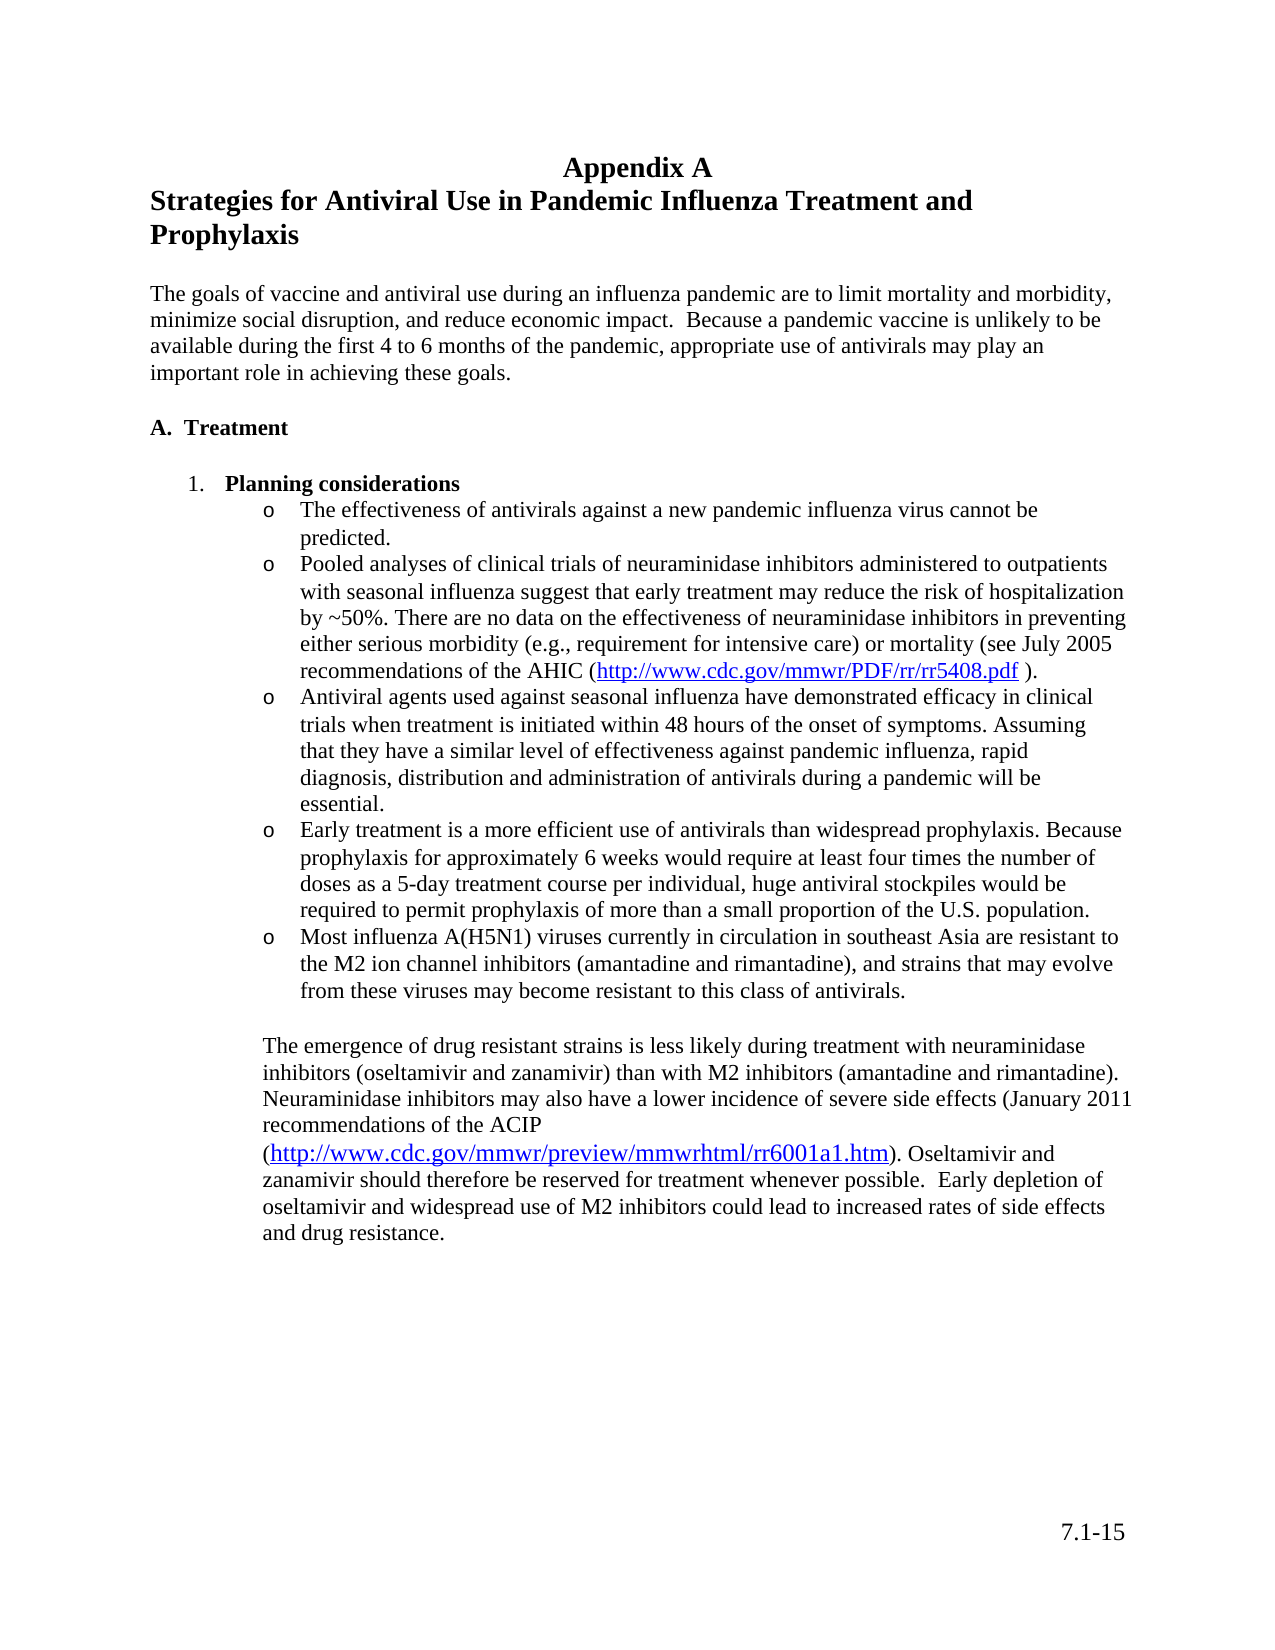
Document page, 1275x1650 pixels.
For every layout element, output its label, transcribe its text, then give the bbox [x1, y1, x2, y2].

text The emergence of drug resistant strains is less likely during treatment with neuraminidase inhibitors (oseltamivir and zanamivir) than with M2 inhibitors (amantadine and rimantadine). Neuraminidase inhibitors may also have a lower incidence of severe side effects (January 2011 recommendations of the ACIP (http://www.cdc.gov/mmwr/preview/mmwrhtml/rr6001a1.htm). Oseltamivir and zanamivir should therefore be reserved for treatment whenever possible. Early depletion of oseltamivir and widespread use of M2 inhibitors could lead to increased rates of side effects and drug resistance. [262, 1032, 1144, 1246]
list The effectiveness of antivirals against a new pandemic influenza virus cannot be predicted. [262, 496, 1125, 550]
list Most influenza A(H5N1) viruses currently in circulation in southeast Asia are resistant to the M2 ion channel inhibitors (amantadine and rimantadine), and strains that may evolve from these viruses may become resistant to this class of antivirals. [262, 923, 1125, 1003]
list Pooled analyses of clinical trials of neuraminidase inhibitors administered to outpatients with seasonal influenza suggest that early treatment may reduce the risk of hospitalization by ~50%. There are no data on the effectiveness of neuraminidase inhibitors in preventing either serious morbidity (e.g., requirement for intensive care) or mortality (see July 2005 recommendations of the AHIC (http://www.cdc.gov/mmwr/PDF/rr/rr5408.pdf ). [262, 550, 1153, 683]
text A. Treatment [150, 414, 1125, 441]
text Strategies for Antiviral Use in Pandemic Influenza Treatment and Prophylaxis [150, 183, 1125, 251]
text The goals of vaccine and antiviral use during an influenza pandemic are to limit mortality and morbidity, minimize social disruption, and reduce economic impact. Because a pandemic vaccine is unlikely to be available during the first 4 to 6 months of the pandemic, appropriate use of antivirals may play an important role in achieving these goals. [150, 280, 1125, 385]
list Antiviral agents used against seasonal influenza have demonstrated efficacy in clinical trials when treatment is initiated within 48 hours of the onset of symptoms. Assuming that they have a similar level of effectiveness against pandemic influenza, rapid diagnosis, distribution and administration of antivirals during a pandemic will be essential. [262, 683, 1125, 816]
text Appendix A [150, 150, 1125, 183]
list Early treatment is a more efficient use of antivirals than widespread prophylaxis. Because prophylaxis for approximately 6 weeks would require at least four times the number of doses as a 5-day treatment course per individual, huge antiviral stockpiles would be required to permit prophylaxis of more than a small proportion of the U.S. population. [262, 816, 1125, 923]
list Planning considerations [187, 470, 1125, 496]
